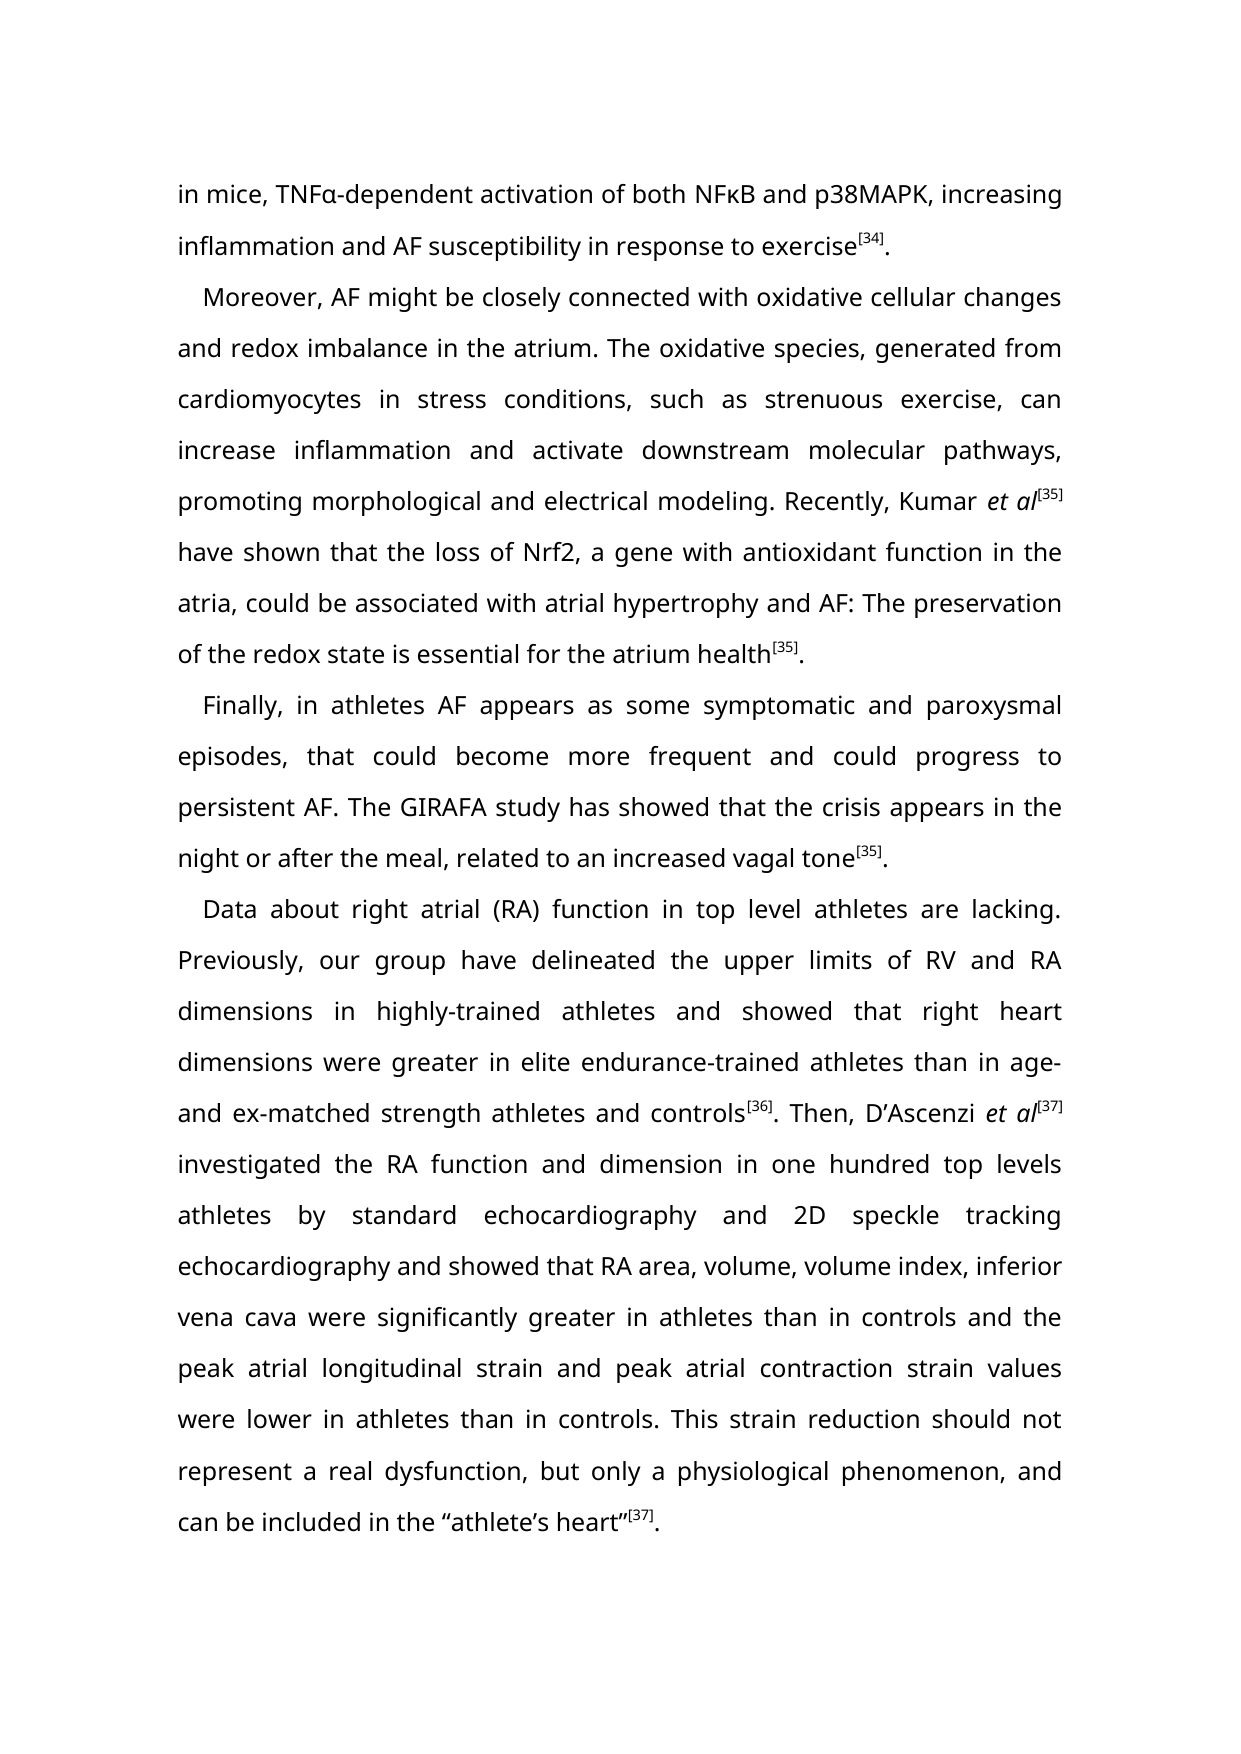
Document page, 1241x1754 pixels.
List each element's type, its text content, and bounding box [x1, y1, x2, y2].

text Finally, in athletes AF appears as some symptomatic and paroxysmal episodes, that could become more frequent and could progress to persistent AF. The GIRAFA study has showed that the crisis appears in the night or after the meal, related to an increased vagal tone[35]. [177, 688, 1063, 875]
text Data about right atrial (RA) function in top level athletes are lacking. Previously, our group have delineated the upper limits of RV and RA dimensions in highly-trained athletes and showed that right heart dimensions were greater in elite endurance-trained athletes than in age- and ex-matched strength athletes and controls[36]. Then, D’Ascenzi et al[37] investigated the RA function and dimension in one hundred top levels athletes by standard echocardiography and 2D speckle tracking echocardiography and showed that RA area, volume, volume index, inferior vena cava were significantly greater in athletes than in controls and the peak atrial longitudinal strain and peak atrial contraction strain values were lower in athletes than in controls. This strain reduction should not represent a real dysfunction, but only a physiological phenomenon, and can be included in the “athlete’s heart”[37]. [177, 892, 1063, 1538]
text Moreover, AF might be closely connected with oxidative cellular changes and redox imbalance in the atrium. The oxidative species, generated from cardiomyocytes in stress conditions, such as strenuous exercise, can increase inflammation and activate downstream molecular pathways, promoting morphological and electrical modeling. Recently, Kumar et al[35] have shown that the loss of Nrf2, a gene with antioxidant function in the atria, could be associated with atrial hypertrophy and AF: The preservation of the redox state is essential for the atrium health[35]. [177, 279, 1063, 671]
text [177, 177, 1063, 262]
